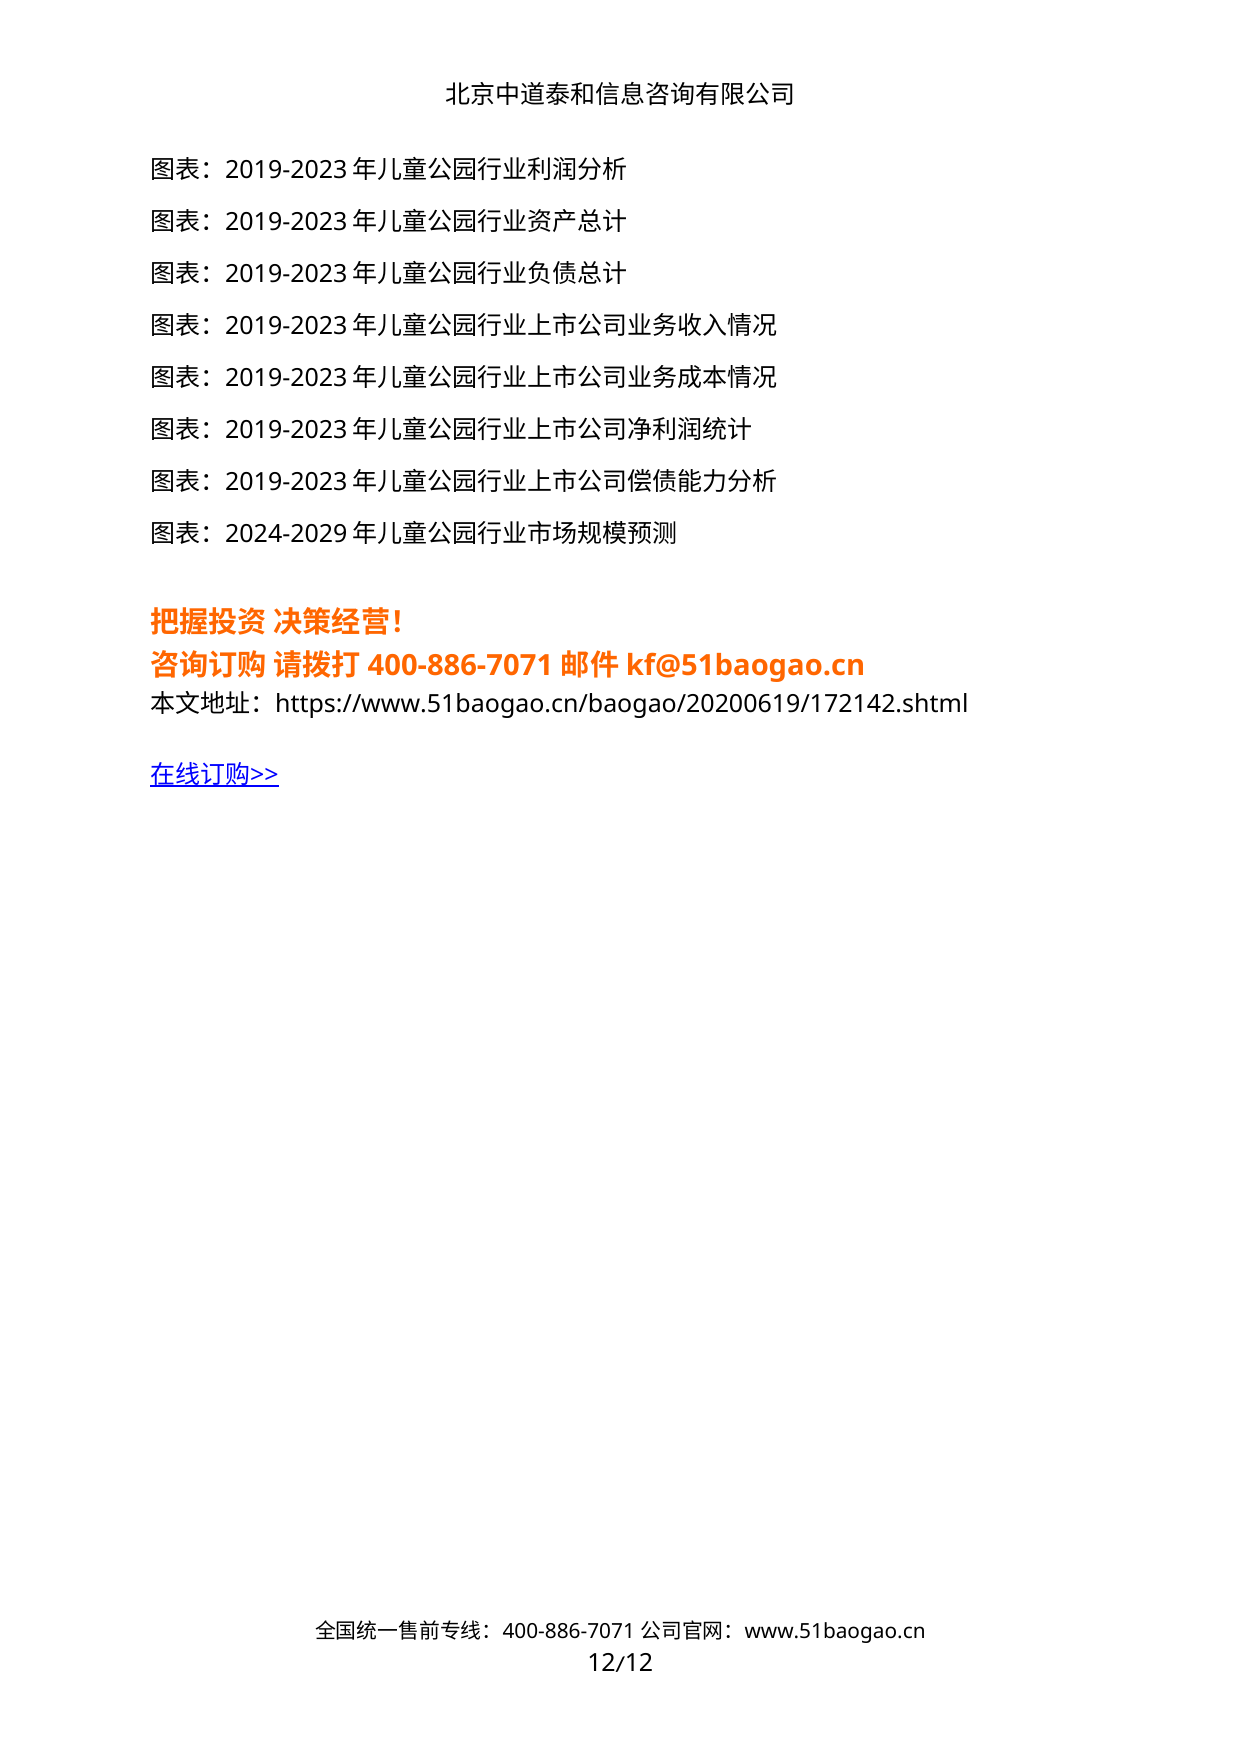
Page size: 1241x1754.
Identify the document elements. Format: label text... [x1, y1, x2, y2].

text 图表：2019-2023年儿童公园行业资产总计 [150, 202, 1090, 238]
text 图表：2019-2023年儿童公园行业上市公司偿债能力分析 [150, 461, 1090, 497]
text 把握投资 决策经营！咨询订购 请拨打 400-886-7071 邮件 kf@51baogao.cn本文地址：https://www.51baogao.cn/baogao/20200619/172142.shtml [150, 565, 1090, 720]
text 图表：2019-2023年儿童公园行业上市公司业务收入情况 [150, 306, 1090, 342]
text 图表：2024-2029年儿童公园行业市场规模预测 [150, 513, 1090, 549]
text 图表：2019-2023年儿童公园行业负债总计 [150, 254, 1090, 290]
text 图表：2019-2023年儿童公园行业上市公司净利润统计 [150, 409, 1090, 446]
text 在线订购>> [150, 720, 1090, 790]
text 图表：2019-2023年儿童公园行业上市公司业务成本情况 [150, 357, 1090, 394]
text 图表：2019-2023年儿童公园行业利润分析 [150, 150, 1090, 186]
